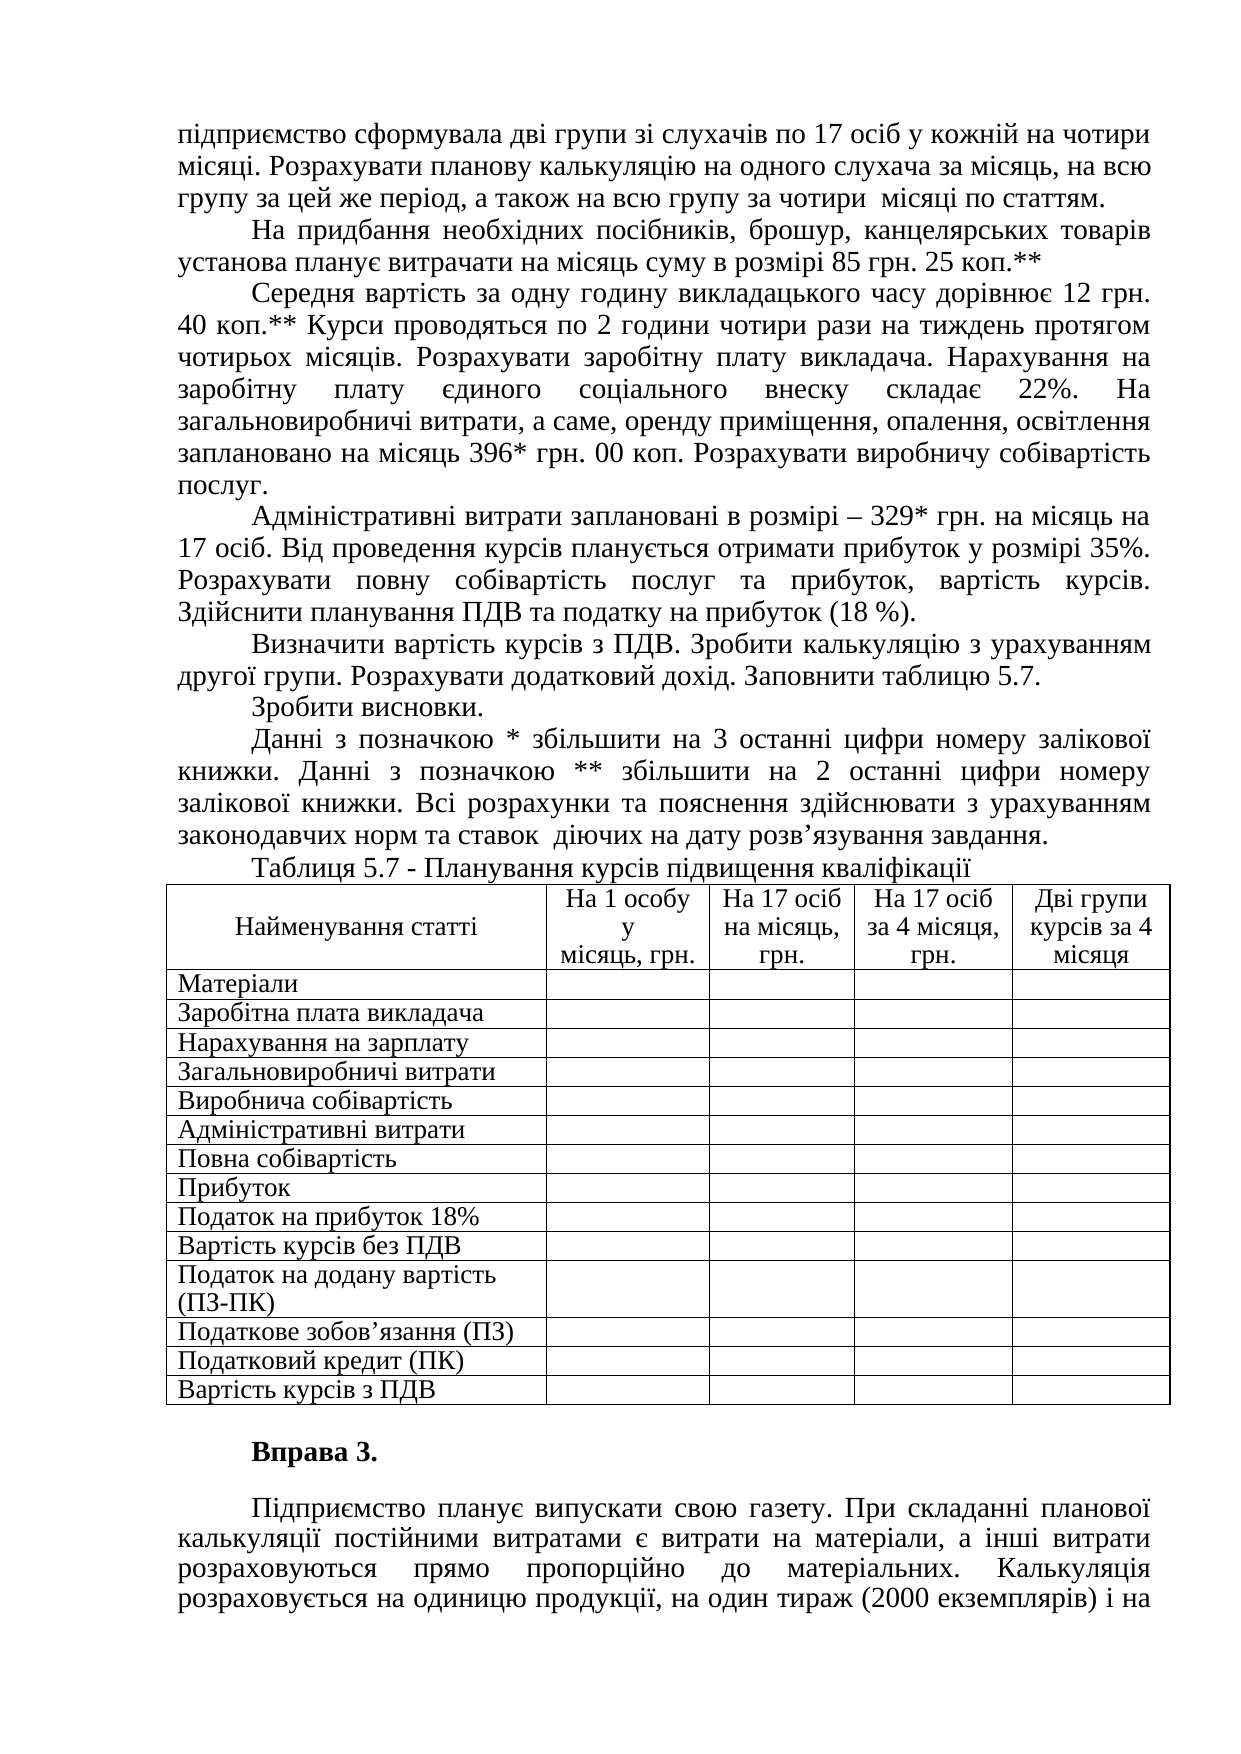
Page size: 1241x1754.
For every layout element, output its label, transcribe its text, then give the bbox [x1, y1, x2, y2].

text На придбання необхідних посібників, брошур, канцелярських товарів установа планує витрачати на місяць суму в розмірі 85 грн. 25 коп.** [177, 214, 1152, 277]
table_cell [547, 970, 709, 998]
table_cell [1013, 1376, 1169, 1404]
table_cell [547, 1203, 709, 1231]
table_cell [1013, 1261, 1169, 1317]
table_cell [855, 1087, 1012, 1115]
table_cell [547, 1174, 709, 1202]
table_cell [855, 1376, 1012, 1404]
table_cell [710, 1000, 854, 1027]
text Зробити висновки. [177, 691, 1152, 723]
table_cell [855, 1347, 1012, 1375]
table_cell [1013, 1116, 1169, 1144]
table_cell [855, 1318, 1012, 1346]
table_header Найменування статті [167, 885, 546, 969]
table_cell [1013, 970, 1169, 998]
table_cell [547, 1145, 709, 1173]
table_cell [1013, 1145, 1169, 1173]
table_cell Нарахування на зарплату [167, 1029, 546, 1057]
table_cell Загальновиробничі витрати [167, 1058, 546, 1086]
table_cell [855, 1261, 1012, 1317]
table_cell [710, 1087, 854, 1115]
table_cell Матеріали [167, 970, 546, 998]
table_cell [710, 1116, 854, 1144]
table_cell Вартість курсів без ПДВ [167, 1232, 546, 1260]
table_cell [855, 970, 1012, 998]
table_cell Виробнича собівартість [167, 1087, 546, 1115]
table_cell Адміністративні витрати [167, 1116, 546, 1144]
table_cell [547, 1116, 709, 1144]
table_cell [1013, 1318, 1169, 1346]
table_cell [547, 1347, 709, 1375]
table_cell [855, 1232, 1012, 1260]
table_cell [855, 1145, 1012, 1173]
text Вправа 3. [177, 1434, 1152, 1468]
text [177, 1493, 1152, 1614]
table_cell [710, 1203, 854, 1231]
table_cell Податок на додану вартість (ПЗ-ПК) [167, 1261, 546, 1317]
table_cell Податкове зобов’язання (ПЗ) [167, 1318, 546, 1346]
table_cell [1013, 1058, 1169, 1086]
table_cell [1013, 1174, 1169, 1202]
table_cell [710, 1261, 854, 1317]
table_cell [1013, 1029, 1169, 1057]
table_cell [710, 1347, 854, 1375]
table_cell [710, 1318, 854, 1346]
table_cell Прибуток [167, 1174, 546, 1202]
table_cell [855, 1203, 1012, 1231]
table_cell [1013, 1347, 1169, 1375]
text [177, 118, 1152, 214]
table_cell [547, 1000, 709, 1027]
table_cell [855, 1000, 1012, 1027]
text Данні з позначкою * збільшити на 3 останні цифри номеру залікової книжки. Данні з позначкою ** збільшити на 2 останні цифри номеру залікової книжки. Всі розрахунки та пояснення здійснювати з урахуванням законодавчих норм та ставок діючих на дату розв’язування завдання. [177, 723, 1152, 851]
table_cell [547, 1029, 709, 1057]
table_cell [710, 1376, 854, 1404]
table_cell [1013, 1087, 1169, 1115]
table_cell [1013, 1000, 1169, 1027]
table_cell [710, 1029, 854, 1057]
table_cell Заробітна плата викладача [167, 1000, 546, 1027]
table_cell [547, 1318, 709, 1346]
table_cell [710, 1174, 854, 1202]
table_cell [1013, 1203, 1169, 1231]
table_header На 1 особу у місяць, грн. [547, 885, 709, 969]
table_cell [547, 1232, 709, 1260]
text Середня вартість за одну годину викладацького часу дорівнює 12 грн. 40 коп.** Курси проводяться по 2 години чотири рази на тиждень протягом чотирьох місяців. Розрахувати заробітну плату викладача. Нарахування на заробітну плату єдиного соціального внеску складає 22%. На загальновиробничі витрати, а саме, оренду приміщення, опалення, освітлення заплановано на місяць 396* грн. 00 коп. Розрахувати виробничу собівартість послуг. [177, 277, 1152, 500]
table_cell [855, 1174, 1012, 1202]
text Адміністративні витрати заплановані в розмірі – 329* грн. на місяць на 17 осіб. Від проведення курсів планується отримати прибуток у розмірі 35%. Розрахувати повну собівартість послуг та прибуток, вартість курсів. Здійснити планування ПДВ та податку на прибуток (18 %). [177, 500, 1152, 628]
table_cell [710, 970, 854, 998]
table_cell [547, 1261, 709, 1317]
table_header На 17 осіб на місяць, грн. [710, 885, 854, 969]
table_cell [1013, 1232, 1169, 1260]
text Таблиця 5.7 - Планування курсів підвищення кваліфікації [177, 851, 1152, 884]
table_cell Податковий кредит (ПК) [167, 1347, 546, 1375]
text Визначити вартість курсів з ПДВ. Зробити калькуляцію з урахуванням другої групи. Розрахувати додатковий дохід. Заповнити таблицю 5.7. [177, 628, 1152, 691]
table_header Дві групи курсів за 4 місяця [1013, 885, 1169, 969]
table_cell [710, 1145, 854, 1173]
table_cell Повна собівартість [167, 1145, 546, 1173]
table_header На 17 осіб за 4 місяця, грн. [855, 885, 1012, 969]
table_cell [855, 1116, 1012, 1144]
table_cell [547, 1376, 709, 1404]
table_cell [710, 1232, 854, 1260]
table_cell [547, 1058, 709, 1086]
table_cell Податок на прибуток 18% [167, 1203, 546, 1231]
table_cell [855, 1029, 1012, 1057]
table_cell [710, 1058, 854, 1086]
table_cell [547, 1087, 709, 1115]
table_cell [855, 1058, 1012, 1086]
table_cell Вартість курсів з ПДВ [167, 1376, 546, 1404]
